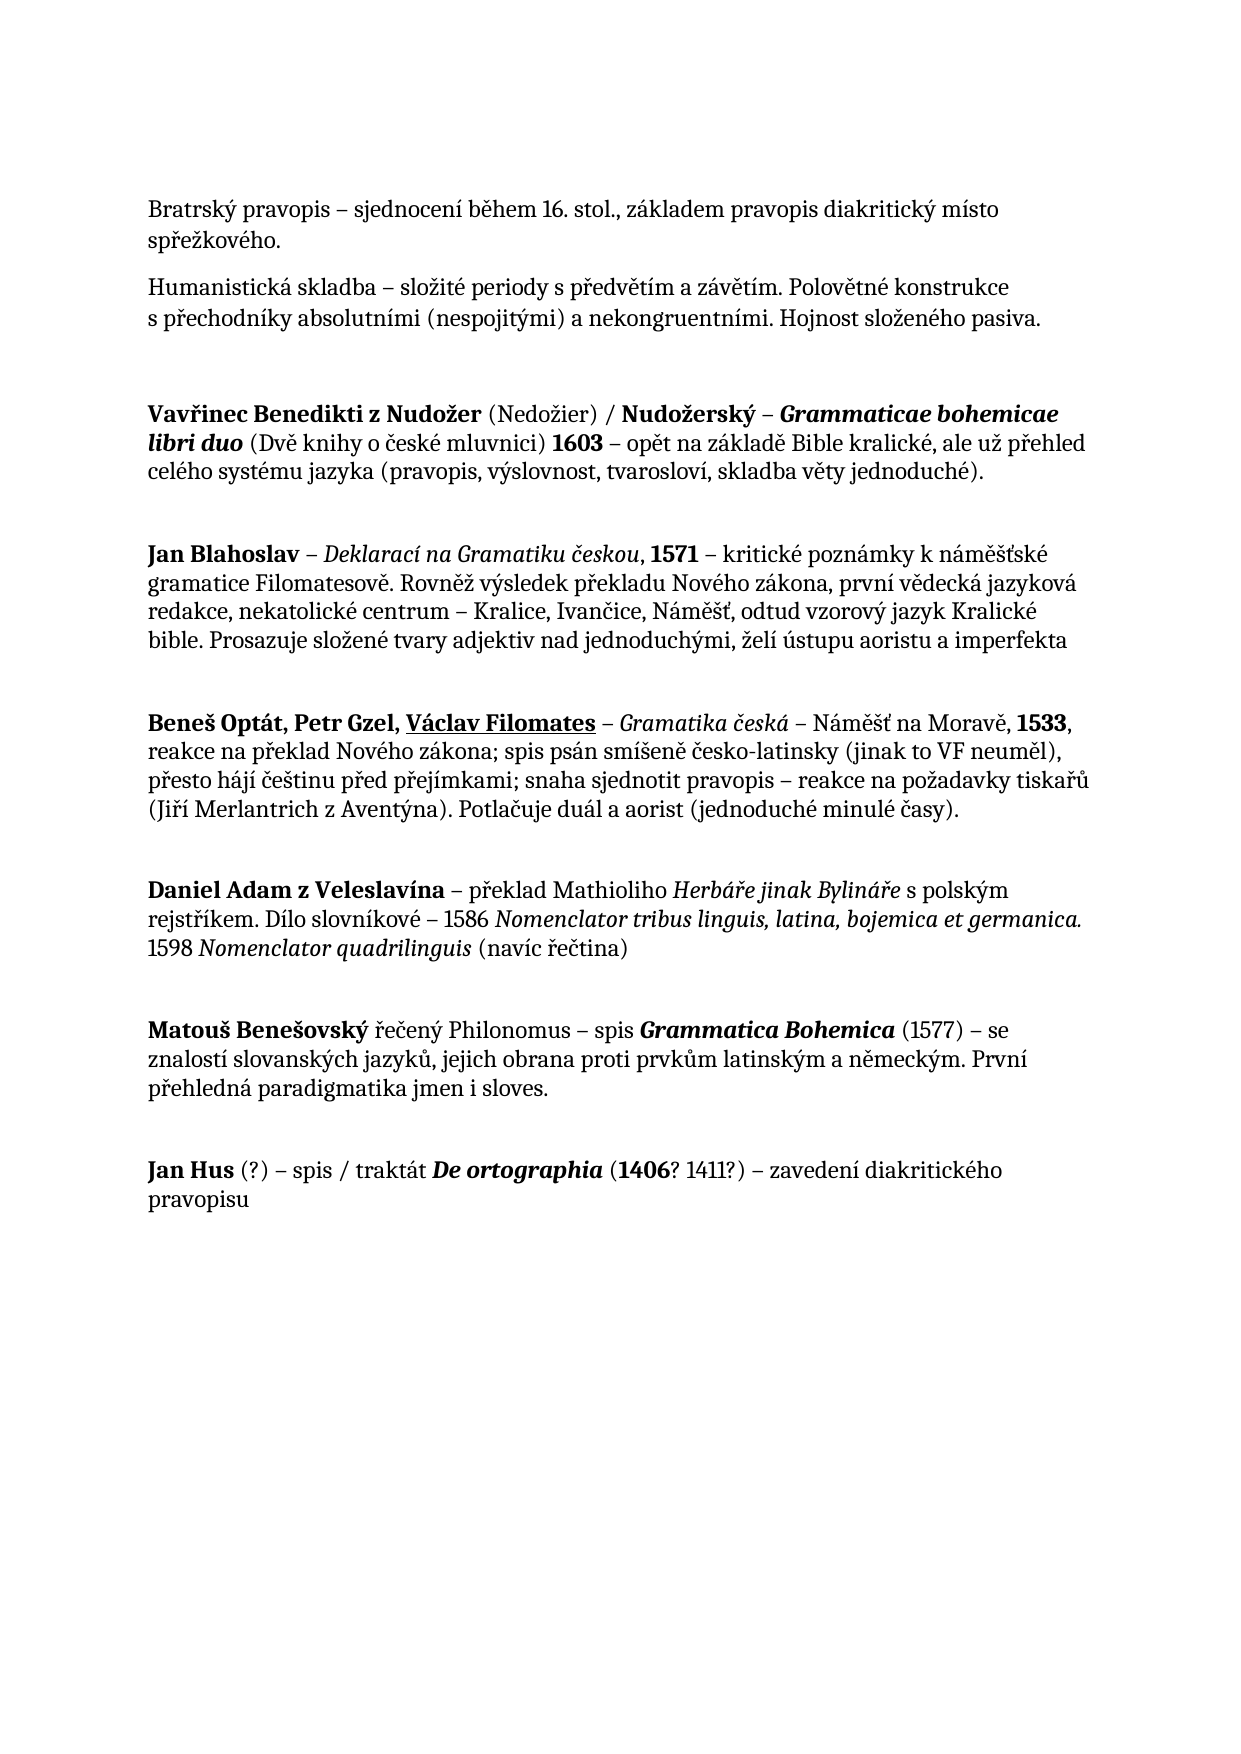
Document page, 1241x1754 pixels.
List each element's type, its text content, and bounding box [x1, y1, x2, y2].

text Beneš Optát, Petr Gzel, Václav Filomates – Gramatika česká – Náměšť na Moravě, 1533, reakce na překlad Nového zákona; spis psán smíšeně česko-latinsky (jinak to VF neuměl), přesto hájí češtinu před přejímkami; snaha sjednotit pravopis – reakce na požadavky tiskařů (Jiří Merlantrich z Aventýna). Potlačuje duál a aorist (jednoduché minulé časy). [148, 708, 1093, 823]
text Matouš Benešovský řečený Philonomus – spis Grammatica Bohemica (1577) – se znalostí slovanských jazyků, jejich obrana proti prvkům latinským a německým. První přehledná paradigmatika jmen i sloves. [148, 1016, 1093, 1103]
text Jan Hus (?) – spis / traktát De ortographia (1406? 1411?) – zavedení diakritického pravopisu [148, 1156, 1093, 1214]
text Daniel Adam z Veleslavína – překlad Mathioliho Herbáře jinak Bylináře s polským rejstříkem. Dílo slovníkové – 1586 Nomenclator tribus linguis, latina, bojemica et germanica. 1598 Nomenclator quadrilinguis (navíc řečtina) [148, 876, 1093, 963]
text Bratrský pravopis – sjednocení během 16. stol., základem pravopis diakritický místo spřežkového. [148, 194, 1093, 254]
text Vavřinec Benedikti z Nudožer (Nedožier) / Nudožerský – Grammaticae bohemicae libri duo (Dvě knihy o české mluvnici) 1603 – opět na základě Bible kralické, ale už přehled celého systému jazyka (pravopis, výslovnost, tvarosloví, skladba věty jednoduché). [148, 400, 1093, 486]
text Jan Blahoslav – Deklarací na Gramatiku českou, 1571 – kritické poznámky k náměšťské gramatice Filomatesově. Rovněž výsledek překladu Nového zákona, první vědecká jazyková redakce, nekatolické centrum – Kralice, Ivančice, Náměšť, odtud vzorový jazyk Kralické bible. Prosazuje složené tvary adjektiv nad jednoduchými, želí ústupu aoristu a imperfekta [148, 540, 1093, 655]
text Humanistická skladba – složité periody s předvětím a závětím. Polovětné konstrukce s přechodníky absolutními (nespojitými) a nekongruentními. Hojnost složeného pasiva. [148, 273, 1093, 333]
